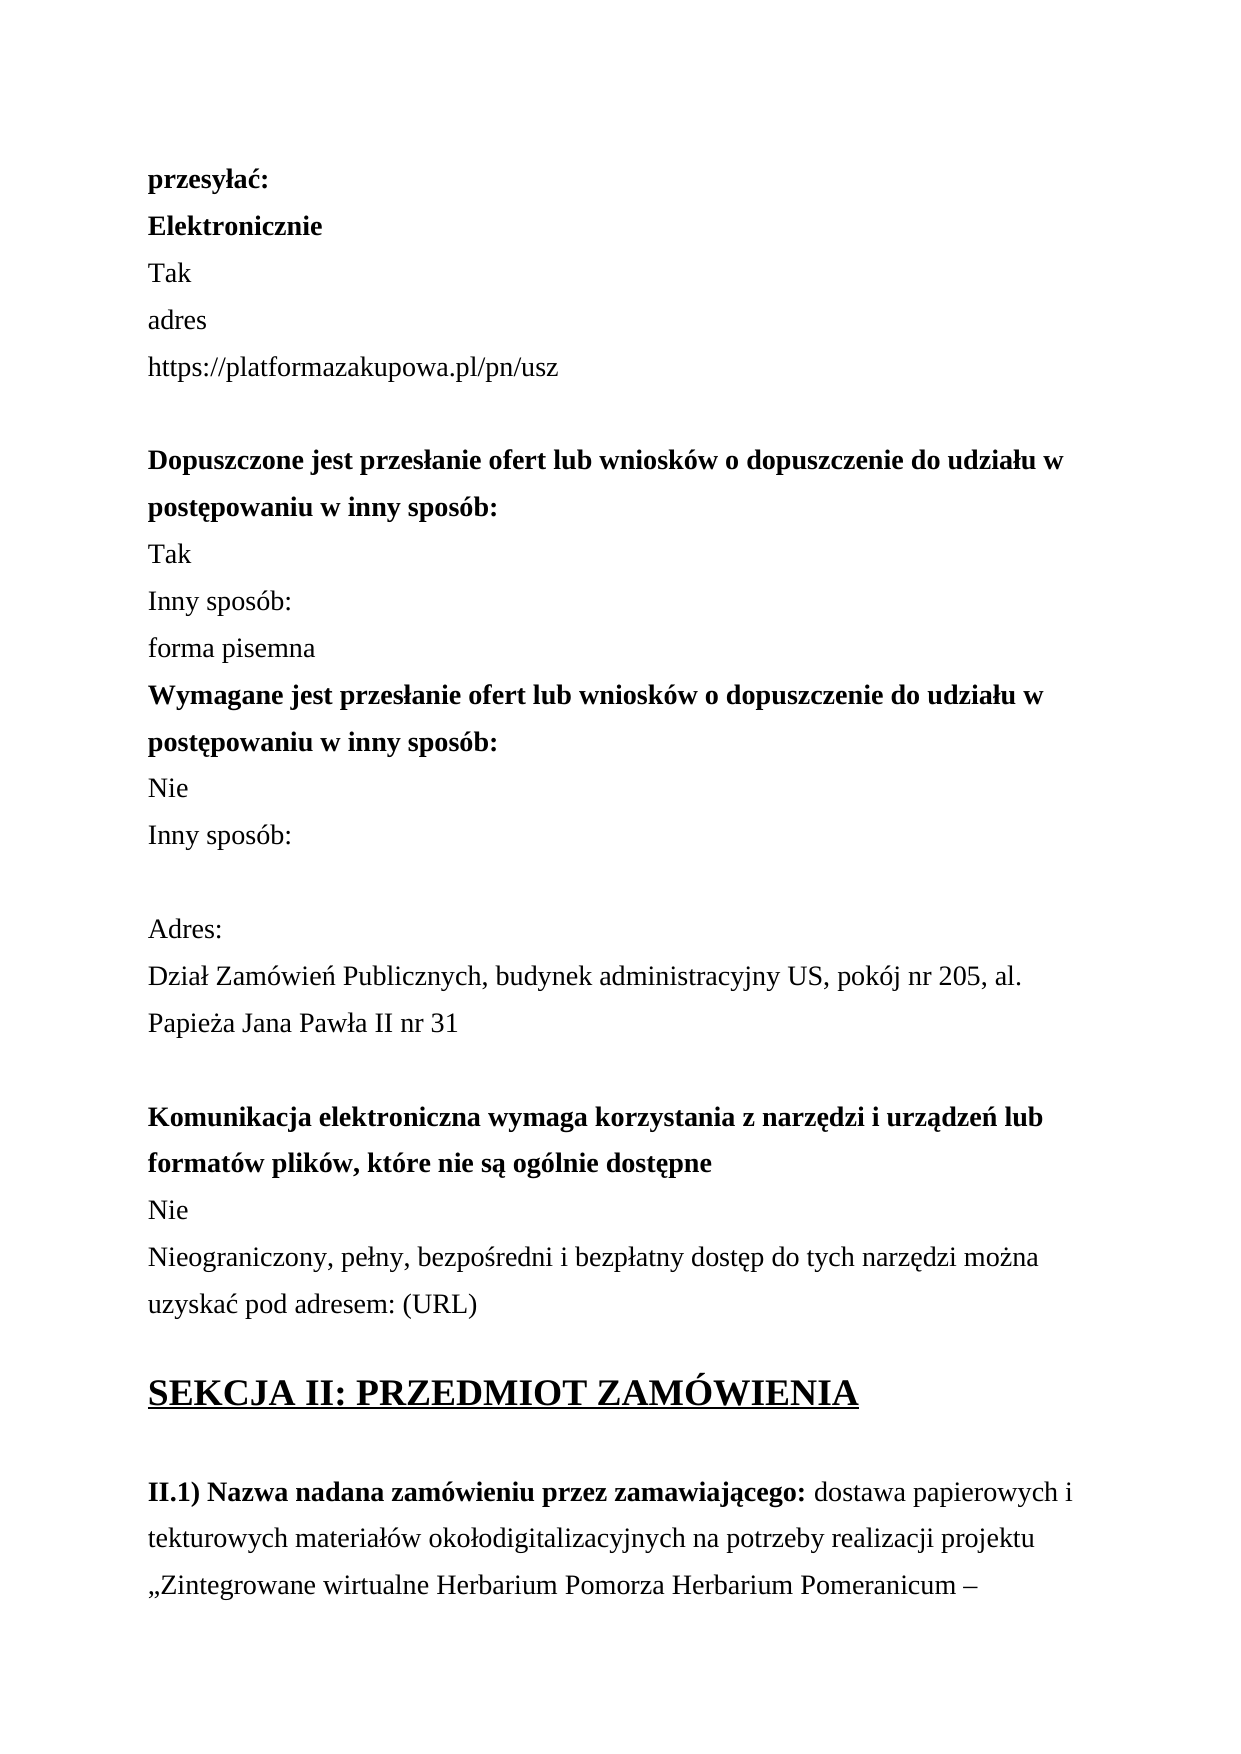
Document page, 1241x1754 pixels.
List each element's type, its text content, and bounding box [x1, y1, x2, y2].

text Dopuszczone jest przesłanie ofert lub wniosków o dopuszczenie do udziału w postępowaniu w inny sposób: Tak Inny sposób: forma pisemna Wymagane jest przesłanie ofert lub wniosków o dopuszczenie do udziału w postępowaniu w inny sposób: Nie Inny sposób: Adres: Dział Zamówień Publicznych, budynek administracyjny US, pokój nr 205, al. Papieża Jana Pawła II nr 31 [148, 429, 1093, 1038]
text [148, 148, 1093, 241]
text Tak adres https://platformazakupowa.pl/pn/usz [148, 241, 1093, 382]
text Komunikacja elektroniczna wymaga korzystania z narzędzi i urządzeń lub formatów plików, które nie są ogólnie dostępne [148, 1038, 1093, 1179]
text Nie Nieograniczony, pełny, bezpośredni i bezpłatny dostęp do tych narzędzi można uzyskać pod adresem: (URL) [148, 1179, 1093, 1366]
text SEKCJA II: PRZEDMIOT ZAMÓWIENIA [148, 1366, 1093, 1413]
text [148, 1413, 1093, 1601]
